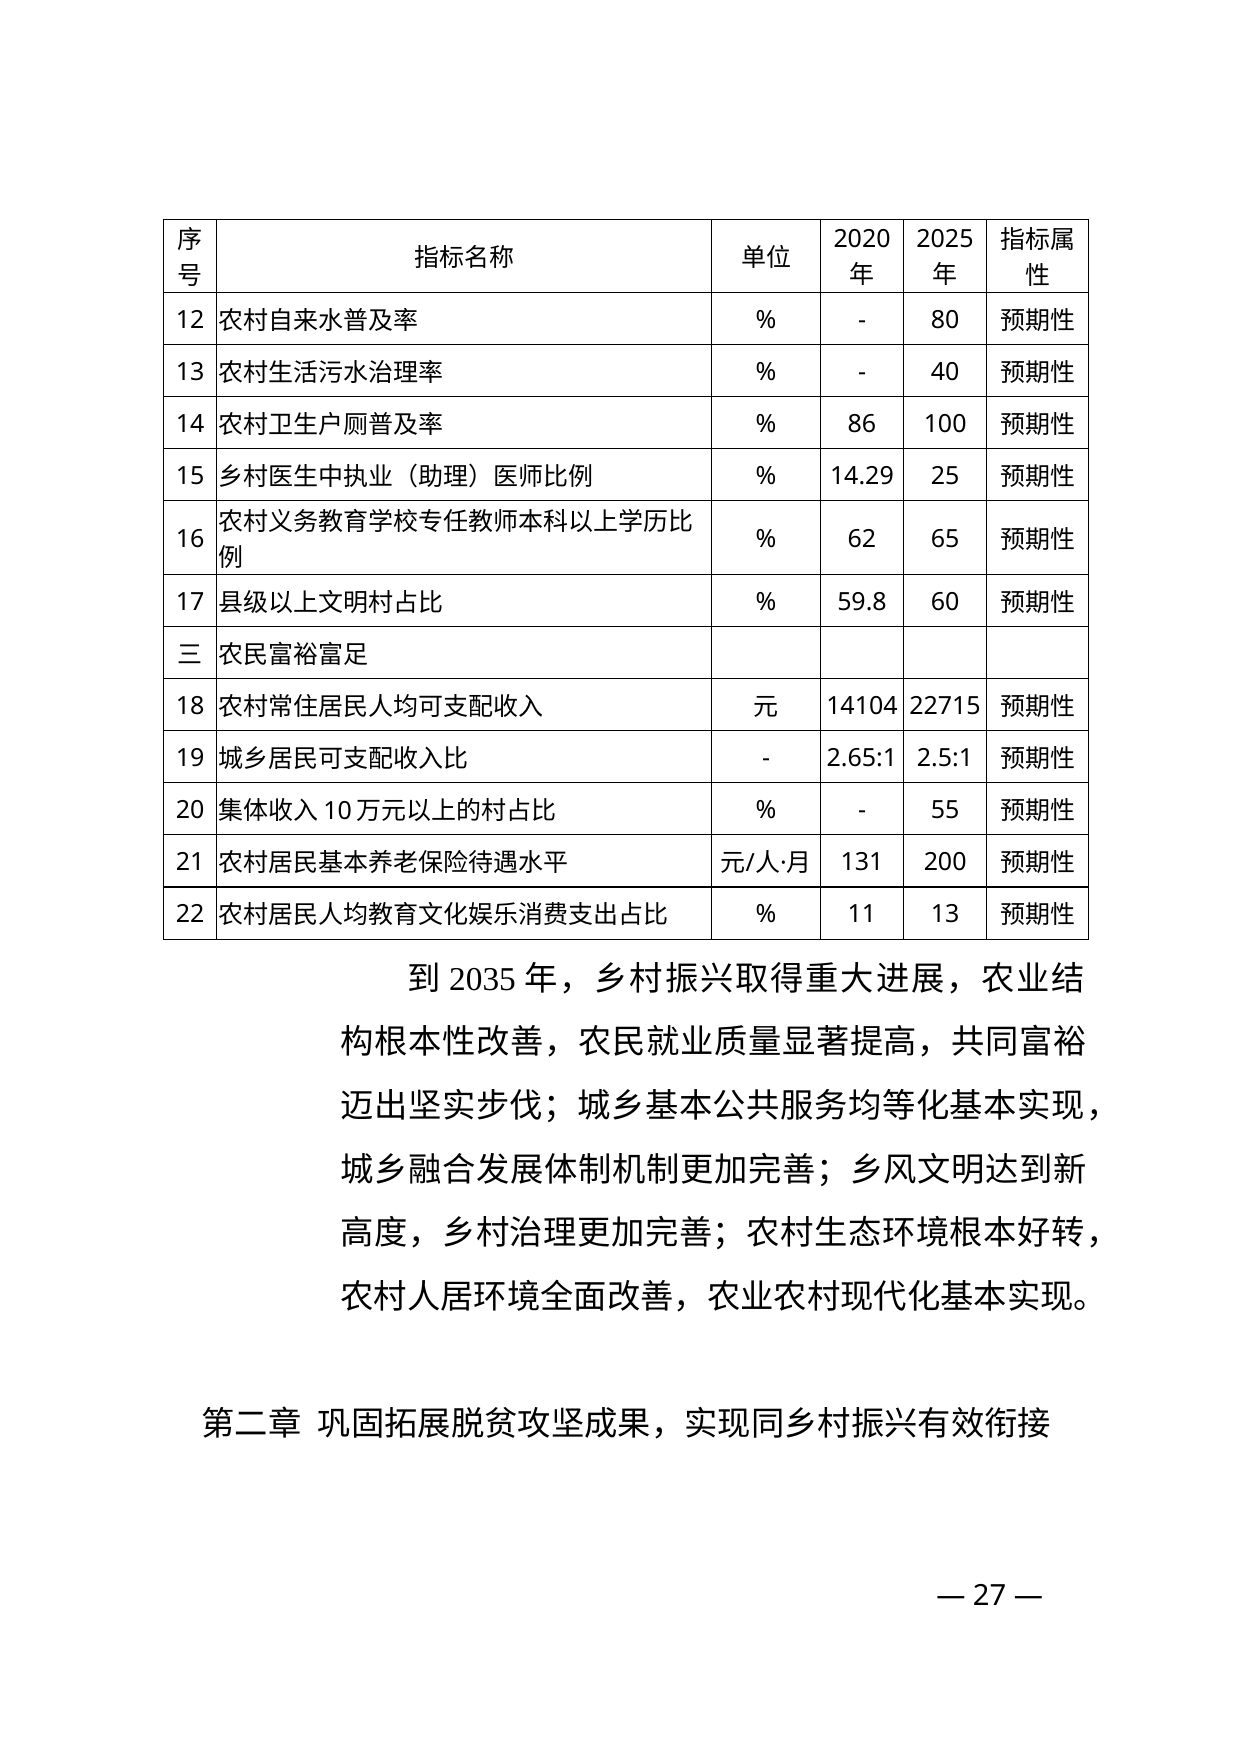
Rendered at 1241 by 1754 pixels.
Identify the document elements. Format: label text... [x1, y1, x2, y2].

table_cell 城乡居民可支配收入比 [217, 731, 711, 782]
table_cell 13 [904, 888, 986, 938]
table_cell 22 [164, 888, 216, 938]
table_cell 19 [164, 731, 216, 782]
table_cell 农村义务教育学校专任教师本科以上学历比例 [217, 501, 711, 574]
table_cell 17 [164, 575, 216, 626]
table_cell 农村居民基本养老保险待遇水平 [217, 835, 711, 886]
table_header 序号 [164, 220, 216, 292]
table_cell 131 [821, 835, 903, 886]
table_cell 农村卫生户厕普及率 [217, 397, 711, 448]
table_cell 60 [904, 575, 986, 626]
table_cell % [712, 397, 820, 448]
table_cell 农村自来水普及率 [217, 293, 711, 344]
table_cell 55 [904, 783, 986, 834]
table_cell 59.8 [821, 575, 903, 626]
table_cell 农村居民人均教育文化娱乐消费支出占比 [217, 888, 711, 938]
table_cell 预期性 [987, 783, 1088, 834]
table_header 2025年 [904, 220, 986, 292]
table_cell 100 [904, 397, 986, 448]
table_cell 县级以上文明村占比 [217, 575, 711, 626]
table_cell 16 [164, 501, 216, 574]
table_cell 25 [904, 449, 986, 500]
table_cell - [821, 345, 903, 396]
table_cell % [712, 783, 820, 834]
table_cell 预期性 [987, 293, 1088, 344]
table_header 指标名称 [217, 220, 711, 292]
table_cell 预期性 [987, 397, 1088, 448]
table_cell [821, 627, 903, 678]
table_cell [904, 627, 986, 678]
table_cell 20 [164, 783, 216, 834]
table_header 指标属性 [987, 220, 1088, 292]
table_cell 18 [164, 679, 216, 730]
list 巩固拓展脱贫攻坚成果，实现同乡村振兴有效衔接 [165, 1384, 1087, 1448]
table_header 2020年 [821, 220, 903, 292]
table_header 单位 [712, 220, 820, 292]
table_cell [987, 627, 1088, 678]
table_cell [712, 627, 820, 678]
table_cell 12 [164, 293, 216, 344]
table_cell 预期性 [987, 501, 1088, 574]
table_cell 元/人·月 [712, 835, 820, 886]
table_cell 集体收入10万元以上的村占比 [217, 783, 711, 834]
table_cell % [712, 293, 820, 344]
table_cell 预期性 [987, 345, 1088, 396]
table_cell 86 [821, 397, 903, 448]
table_cell 预期性 [987, 449, 1088, 500]
table_cell 预期性 [987, 731, 1088, 782]
table_cell % [712, 888, 820, 938]
table_cell 62 [821, 501, 903, 574]
table_cell 200 [904, 835, 986, 886]
table_cell % [712, 449, 820, 500]
table_cell 15 [164, 449, 216, 500]
text 到2035年，乡村振兴取得重大进展，农业结构根本性改善，农民就业质量显著提高，共同富裕迈出坚实步伐；城乡基本公共服务均等化基本实现，城乡融合发展体制机制更加完善；乡风文明达到新高度，乡村治理更加完善；农村生态环境根本好转，农村人居环境全面改善，农业农村现代化基本实现。 [340, 940, 1087, 1321]
table_cell 65 [904, 501, 986, 574]
table_cell % [712, 501, 820, 574]
table_cell 农民富裕富足 [217, 627, 711, 678]
table_cell 14 [164, 397, 216, 448]
table_cell 13 [164, 345, 216, 396]
table_cell 预期性 [987, 575, 1088, 626]
table_cell 农村生活污水治理率 [217, 345, 711, 396]
table_cell 三 [164, 627, 216, 678]
table_cell 农村常住居民人均可支配收入 [217, 679, 711, 730]
table_cell 2.65:1 [821, 731, 903, 782]
table_cell % [712, 345, 820, 396]
table_cell % [712, 575, 820, 626]
table_cell 乡村医生中执业（助理）医师比例 [217, 449, 711, 500]
table_cell 21 [164, 835, 216, 886]
table_cell - [821, 783, 903, 834]
table_cell - [821, 293, 903, 344]
table_cell 22715 [904, 679, 986, 730]
table_cell 80 [904, 293, 986, 344]
table_cell 2.5:1 [904, 731, 986, 782]
table_cell 预期性 [987, 888, 1088, 938]
table_cell - [712, 731, 820, 782]
table_cell 11 [821, 888, 903, 938]
table_cell 14.29 [821, 449, 903, 500]
table_cell 元 [712, 679, 820, 730]
table_cell 40 [904, 345, 986, 396]
table_cell 14104 [821, 679, 903, 730]
table_cell 预期性 [987, 835, 1088, 886]
table_cell 预期性 [987, 679, 1088, 730]
